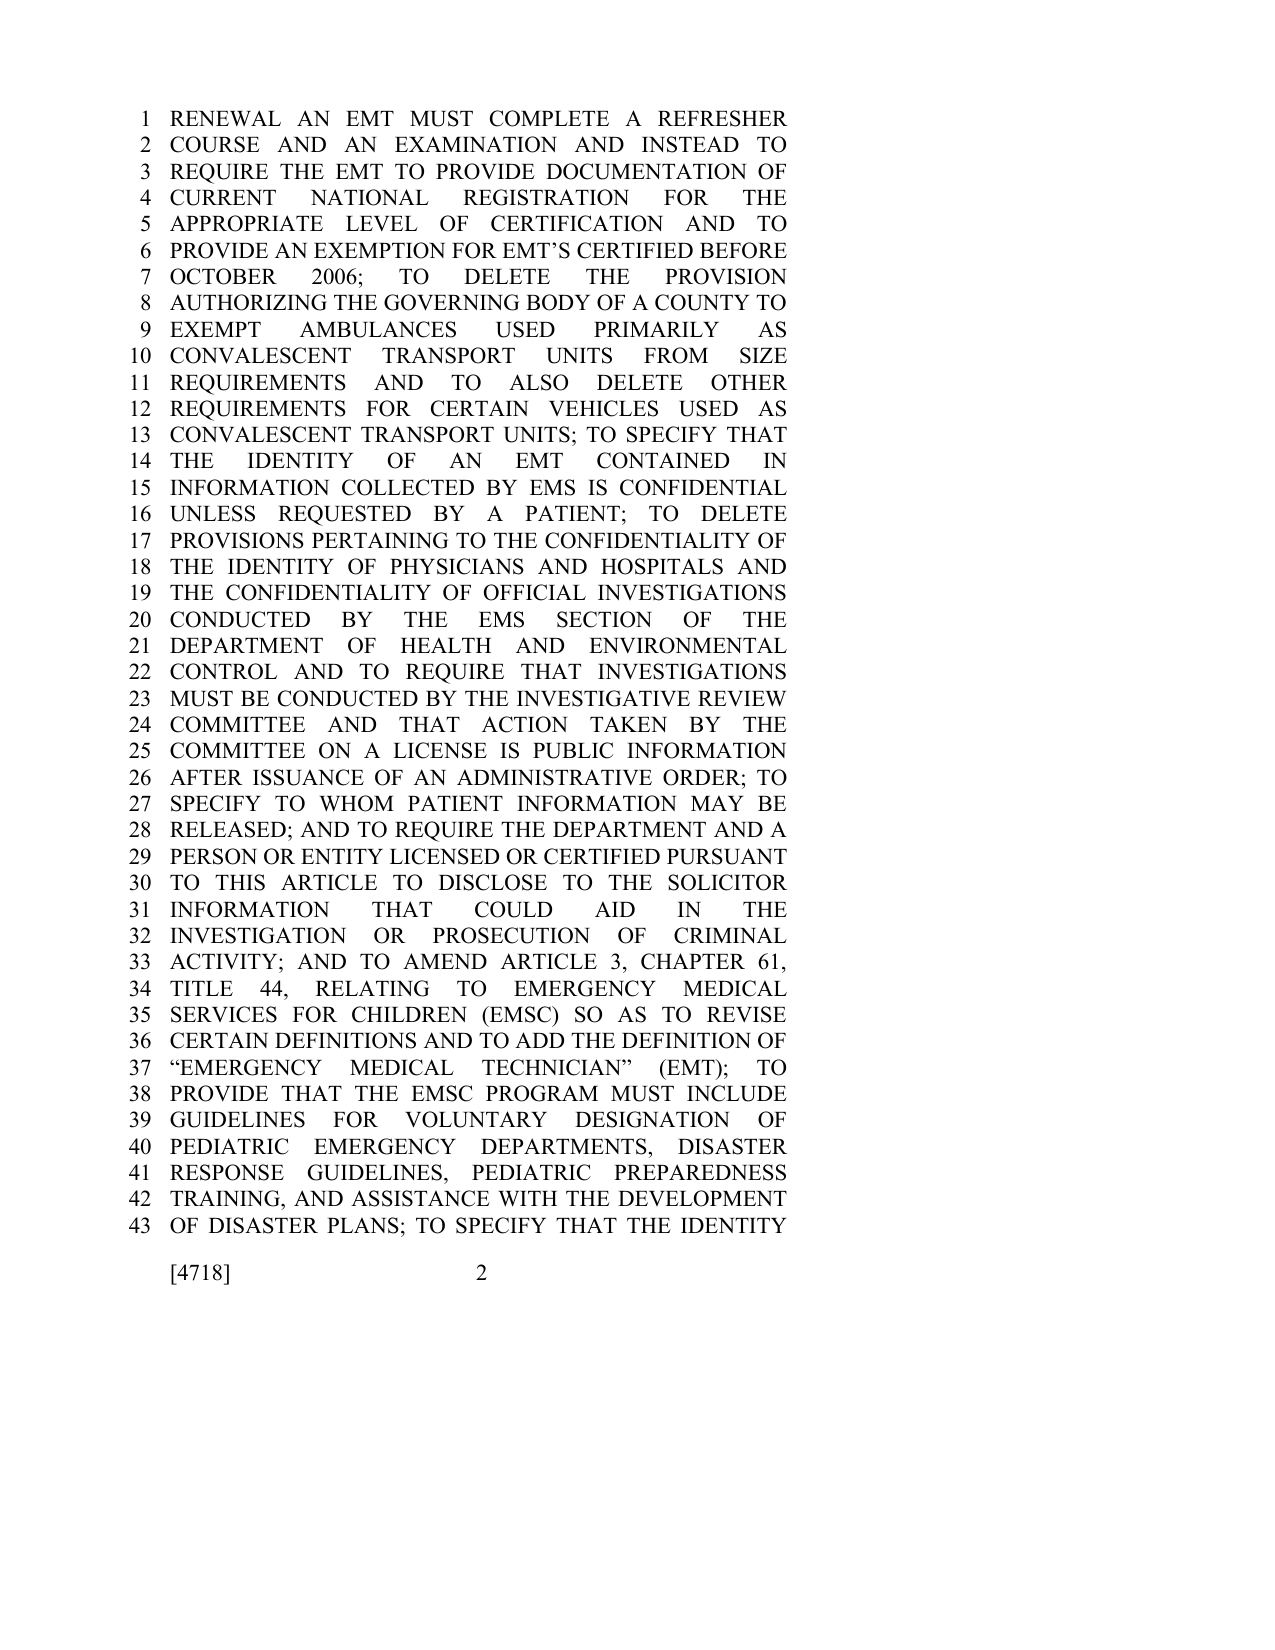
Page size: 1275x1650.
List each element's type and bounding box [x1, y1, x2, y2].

text [169, 105, 787, 1238]
